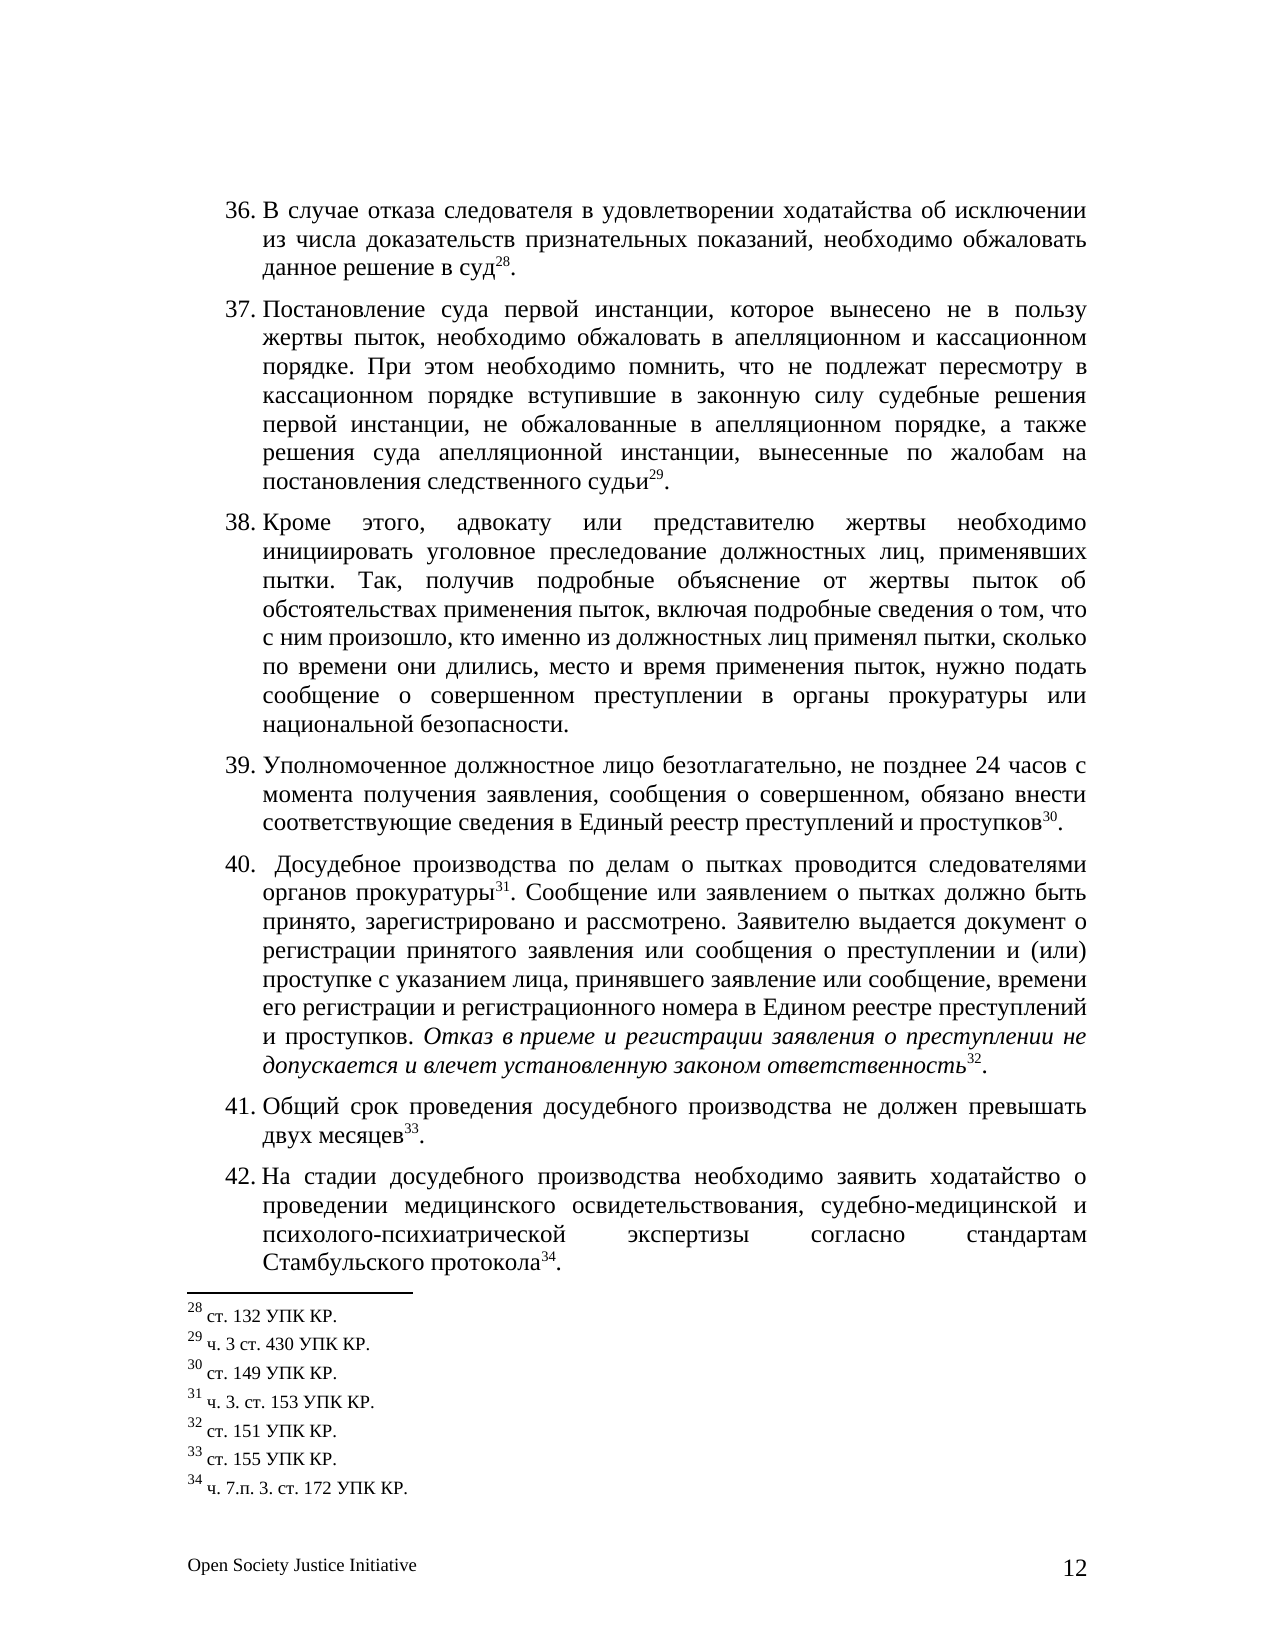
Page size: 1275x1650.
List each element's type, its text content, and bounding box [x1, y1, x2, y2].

list Общий срок проведения досудебного производства не должен превышать двух месяцев. [225, 1091, 1087, 1149]
list Кроме этого, адвокату или представителю жертвы необходимо инициировать уголовное преследование должностных лиц, применявших пытки. Так, получив подробные объяснение от жертвы пыток об обстоятельствах применения пыток, включая подробные сведения о том, что с ним произошло, кто именно из должностных лиц применял пытки, сколько по времени они длились, место и время применения пыток, нужно подать сообщение о совершенном преступлении в органы прокуратуры или национальной безопасности. [225, 507, 1087, 737]
list В случае отказа следователя в удовлетворении ходатайства об исключении из числа доказательств признательных показаний, необходимо обжаловать данное решение в суд. [225, 195, 1087, 281]
list На стадии досудебного производства необходимо заявить ходатайство о проведении медицинского освидетельствования, судебно-медицинской и психолого-психиатрической экспертизы согласно стандартам Стамбульского протокола. [225, 1161, 1087, 1276]
list Досудебное производства по делам о пытках проводится следователями органов прокуратуры. Сообщение или заявлением о пытках должно быть принято, зарегистрировано и рассмотрено. Заявителю выдается документ о регистрации принятого заявления или сообщения о преступлении и (или) проступке с указанием лица, принявшего заявление или сообщение, времени его регистрации и регистрационного номера в Едином реестре преступлений и проступков. Отказ в приеме и регистрации заявления о преступлении не допускается и влечет установленную законом ответственность. [225, 849, 1087, 1079]
list Постановление суда первой инстанции, которое вынесено не в пользу жертвы пыток, необходимо обжаловать в апелляционном и кассационном порядке. При этом необходимо помнить, что не подлежат пересмотру в кассационном порядке вступившие в законную силу судебные решения первой инстанции, не обжалованные в апелляционном порядке, а также решения суда апелляционной инстанции, вынесенные по жалобам на постановления следственного судьи. [225, 294, 1087, 495]
list Уполномоченное должностное лицо безотлагательно, не позднее 24 часов с момента получения заявления, сообщения о совершенном, обязано внести соответствующие сведения в Единый реестр преступлений и проступков. [225, 750, 1087, 836]
